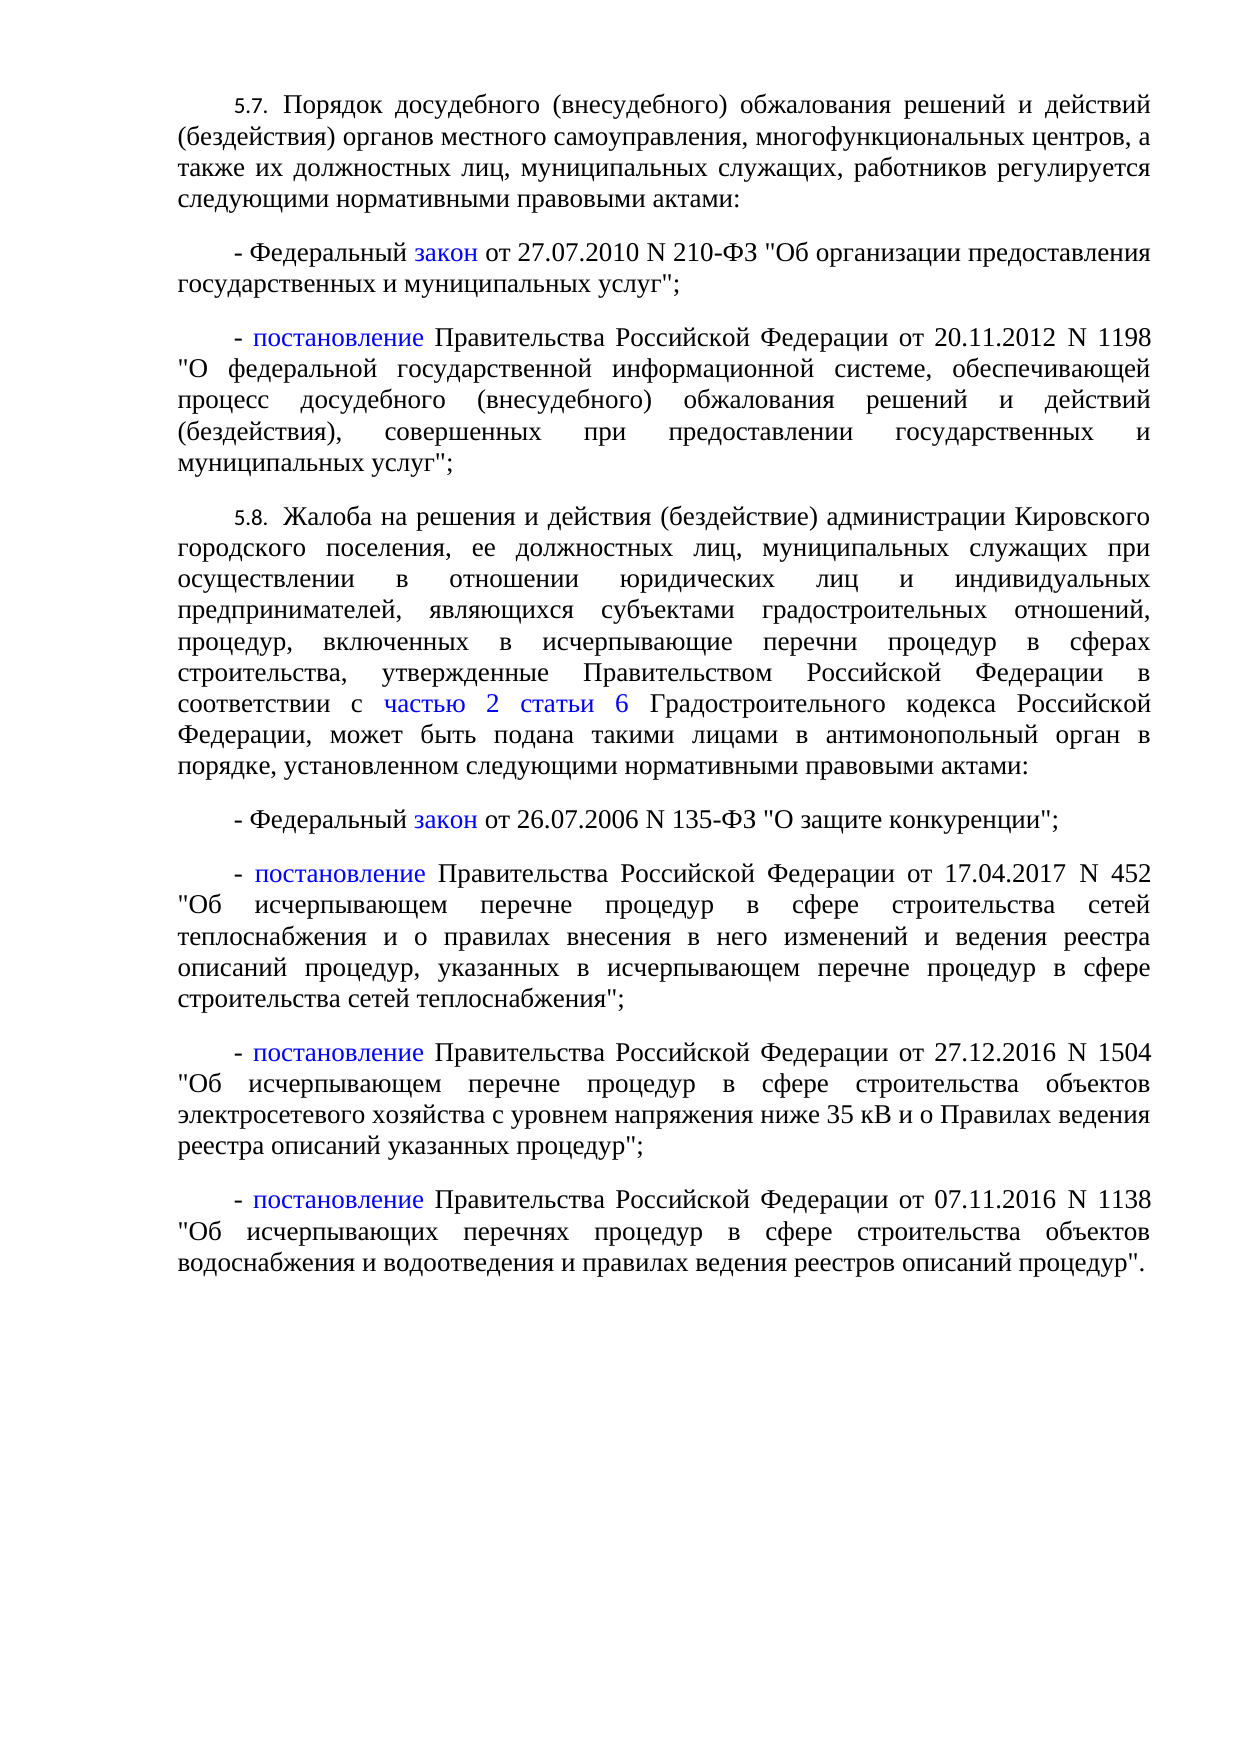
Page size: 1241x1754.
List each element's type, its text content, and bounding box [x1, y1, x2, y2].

text - Федеральный закон от 27.07.2010 N 210-ФЗ "Об организации предоставления государственных и муниципальных услуг"; [177, 236, 1152, 298]
text - постановление Правительства Российской Федерации от 07.11.2016 N 1138 "Об исчерпывающих перечнях процедур в сфере строительства объектов водоснабжения и водоотведения и правилах ведения реестров описаний процедур". [177, 1183, 1152, 1277]
text - постановление Правительства Российской Федерации от 27.12.2016 N 1504 "Об исчерпывающем перечне процедур в сфере строительства объектов электросетевого хозяйства с уровнем напряжения ниже 35 кВ и о Правилах ведения реестра описаний указанных процедур"; [177, 1036, 1152, 1161]
list Порядок досудебного (внесудебного) обжалования решений и действий (бездействия) органов местного самоуправления, многофункциональных центров, а также их должностных лиц, муниципальных служащих, работников регулируется следующими нормативными правовыми актами: [177, 89, 1152, 213]
text - постановление Правительства Российской Федерации от 17.04.2017 N 452 "Об исчерпывающем перечне процедур в сфере строительства сетей теплоснабжения и о правилах внесения в него изменений и ведения реестра описаний процедур, указанных в исчерпывающем перечне процедур в сфере строительства сетей теплоснабжения"; [177, 857, 1152, 1013]
text - постановление Правительства Российской Федерации от 20.11.2012 N 1198 "О федеральной государственной информационной системе, обеспечивающей процесс досудебного (внесудебного) обжалования решений и действий (бездействия), совершенных при предоставлении государственных и муниципальных услуг"; [177, 321, 1152, 477]
list Жалоба на решения и действия (бездействие) администрации Кировского городского поселения, ее должностных лиц, муниципальных служащих при осуществлении в отношении юридических лиц и индивидуальных предпринимателей, являющихся субъектами градостроительных отношений, процедур, включенных в исчерпывающие перечни процедур в сферах строительства, утвержденные Правительством Российской Федерации в соответствии с частью 2 статьи 6 Градостроительного кодекса Российской Федерации, может быть подана такими лицами в антимонопольный орган в порядке, установленном следующими нормативными правовыми актами: [177, 500, 1152, 780]
text - Федеральный закон от 26.07.2006 N 135-ФЗ "О защите конкуренции"; [177, 803, 1152, 834]
